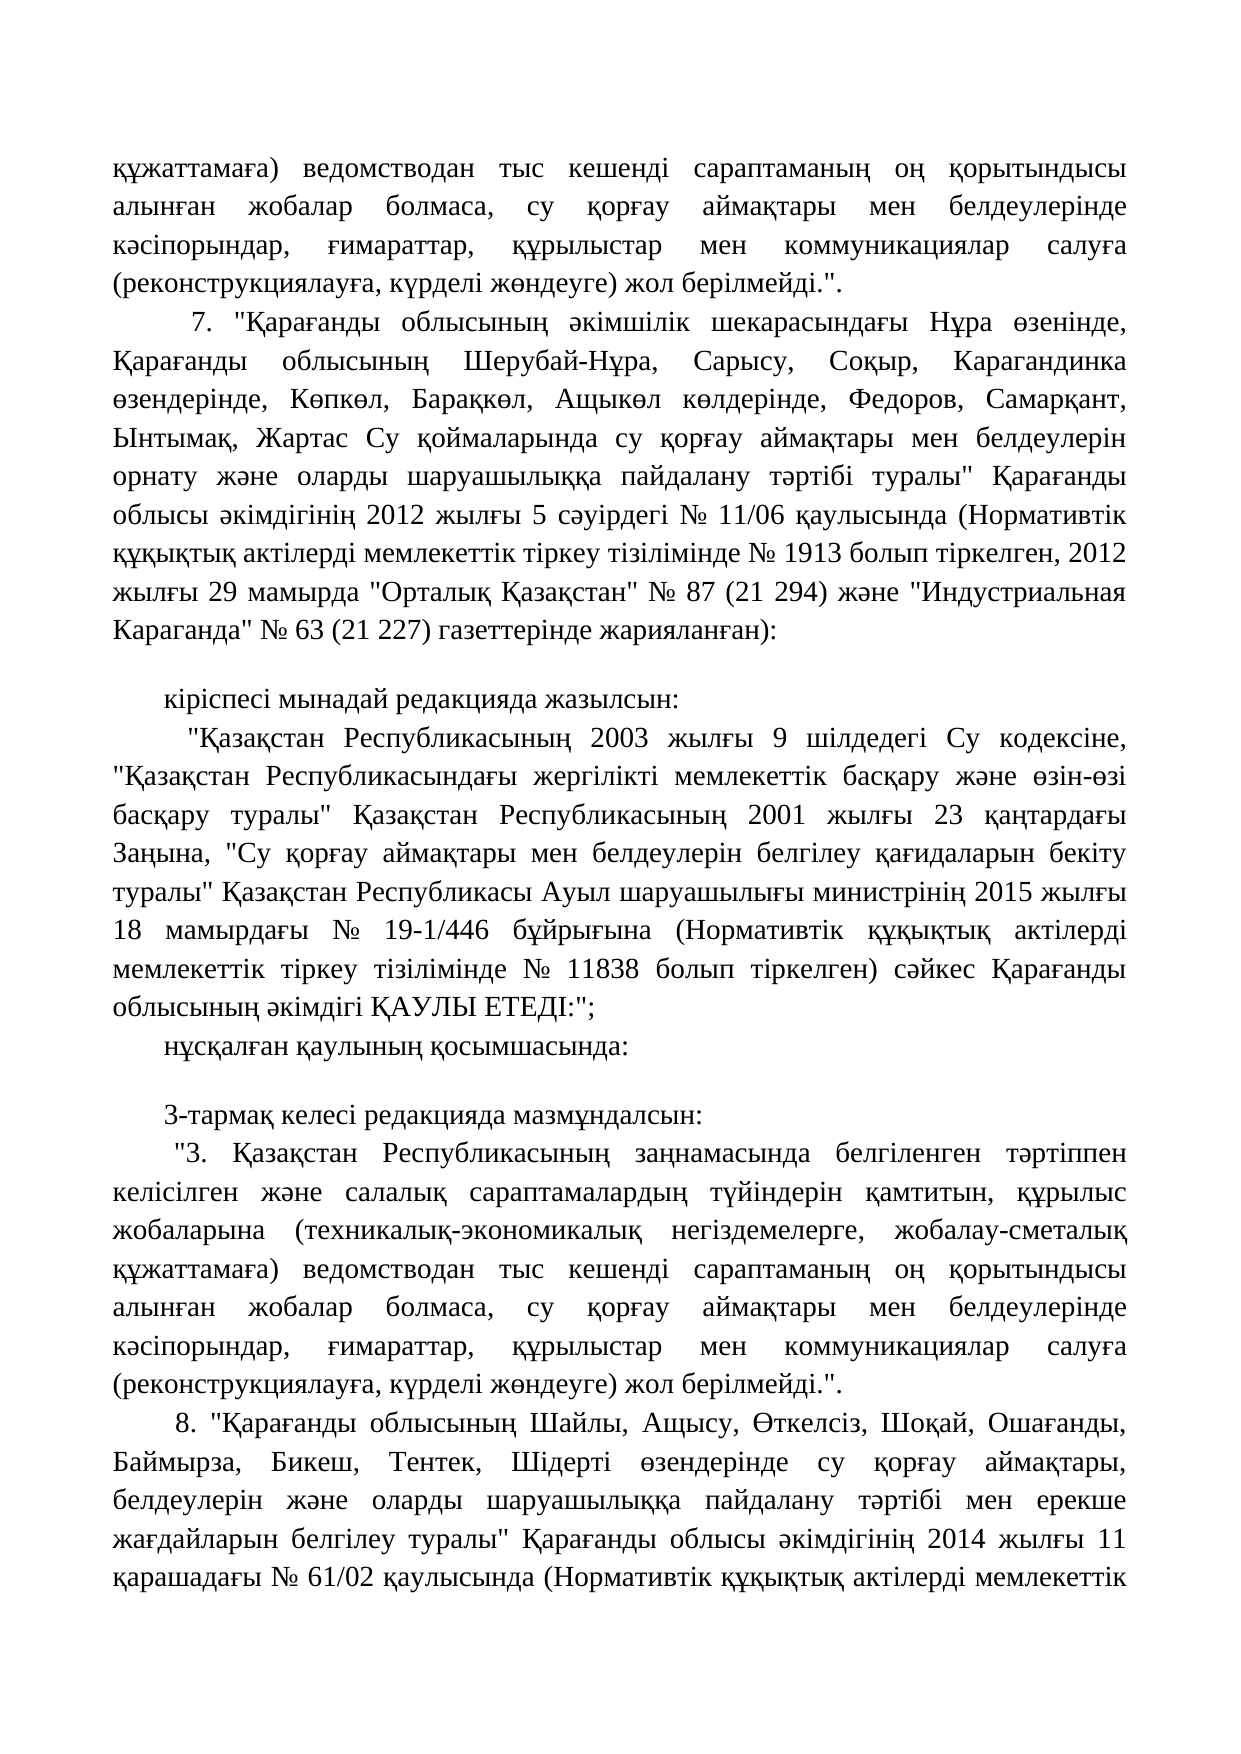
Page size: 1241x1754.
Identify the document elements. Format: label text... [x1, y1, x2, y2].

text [112, 1405, 1128, 1593]
text кіріспесі мынадай редакцияда жазылсын: [112, 681, 1128, 715]
text 3-тармақ келесі редакцияда мазмұндалсын: [112, 1097, 1128, 1130]
text "Қазақстан Республикасының 2003 жылғы 9 шілдедегі Су кодексіне, "Қазақстан Республикасындағы жергілікті мемлекеттік басқару және өзін-өзі басқару туралы" Қазақстан Республикасының 2001 жылғы 23 қаңтардағы Заңына, "Су қорғау аймақтары мен белдеулерiн белгiлеу қағидаларын бекiту туралы" Қазақстан Республикасы Ауыл шаруашылығы министрінің 2015 жылғы 18 мамырдағы № 19-1/446 бұйрығына (Нормативтік құқықтық актілерді мемлекеттік тіркеу тізілімінде № 11838 болып тіркелген) сәйкес Қарағанды облысының әкімдігі ҚАУЛЫ ЕТЕДІ:"; [112, 720, 1128, 1023]
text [112, 150, 1128, 299]
text нұсқалған қаулының қосымшасында: [112, 1028, 1128, 1062]
text 7. "Қарағанды облысының әкімшілік шекарасындағы Нұра өзенінде, Қарағанды облысының Шерубай-Нұра, Сарысу, Соқыр, Карагандинка өзендерінде, Көпкөл, Барақкөл, Ащыкөл көлдерінде, Федоров, Самарқант, Ынтымақ, Жартас Cу қоймаларында су қорғау аймақтары мен белдеулерін орнату және оларды шаруашылыққа пайдалану тәртібі туралы" Қарағанды облысы әкімдігінің 2012 жылғы 5 сәуірдегі № 11/06 қаулысында (Нормативтік құқықтық актілерді мемлекеттік тіркеу тізілімінде № 1913 болып тіркелген, 2012 жылғы 29 мамырда "Орталық Қазақстан" № 87 (21 294) және "Индустриальная Караганда" № 63 (21 227) газеттерінде жарияланған): [112, 304, 1128, 646]
